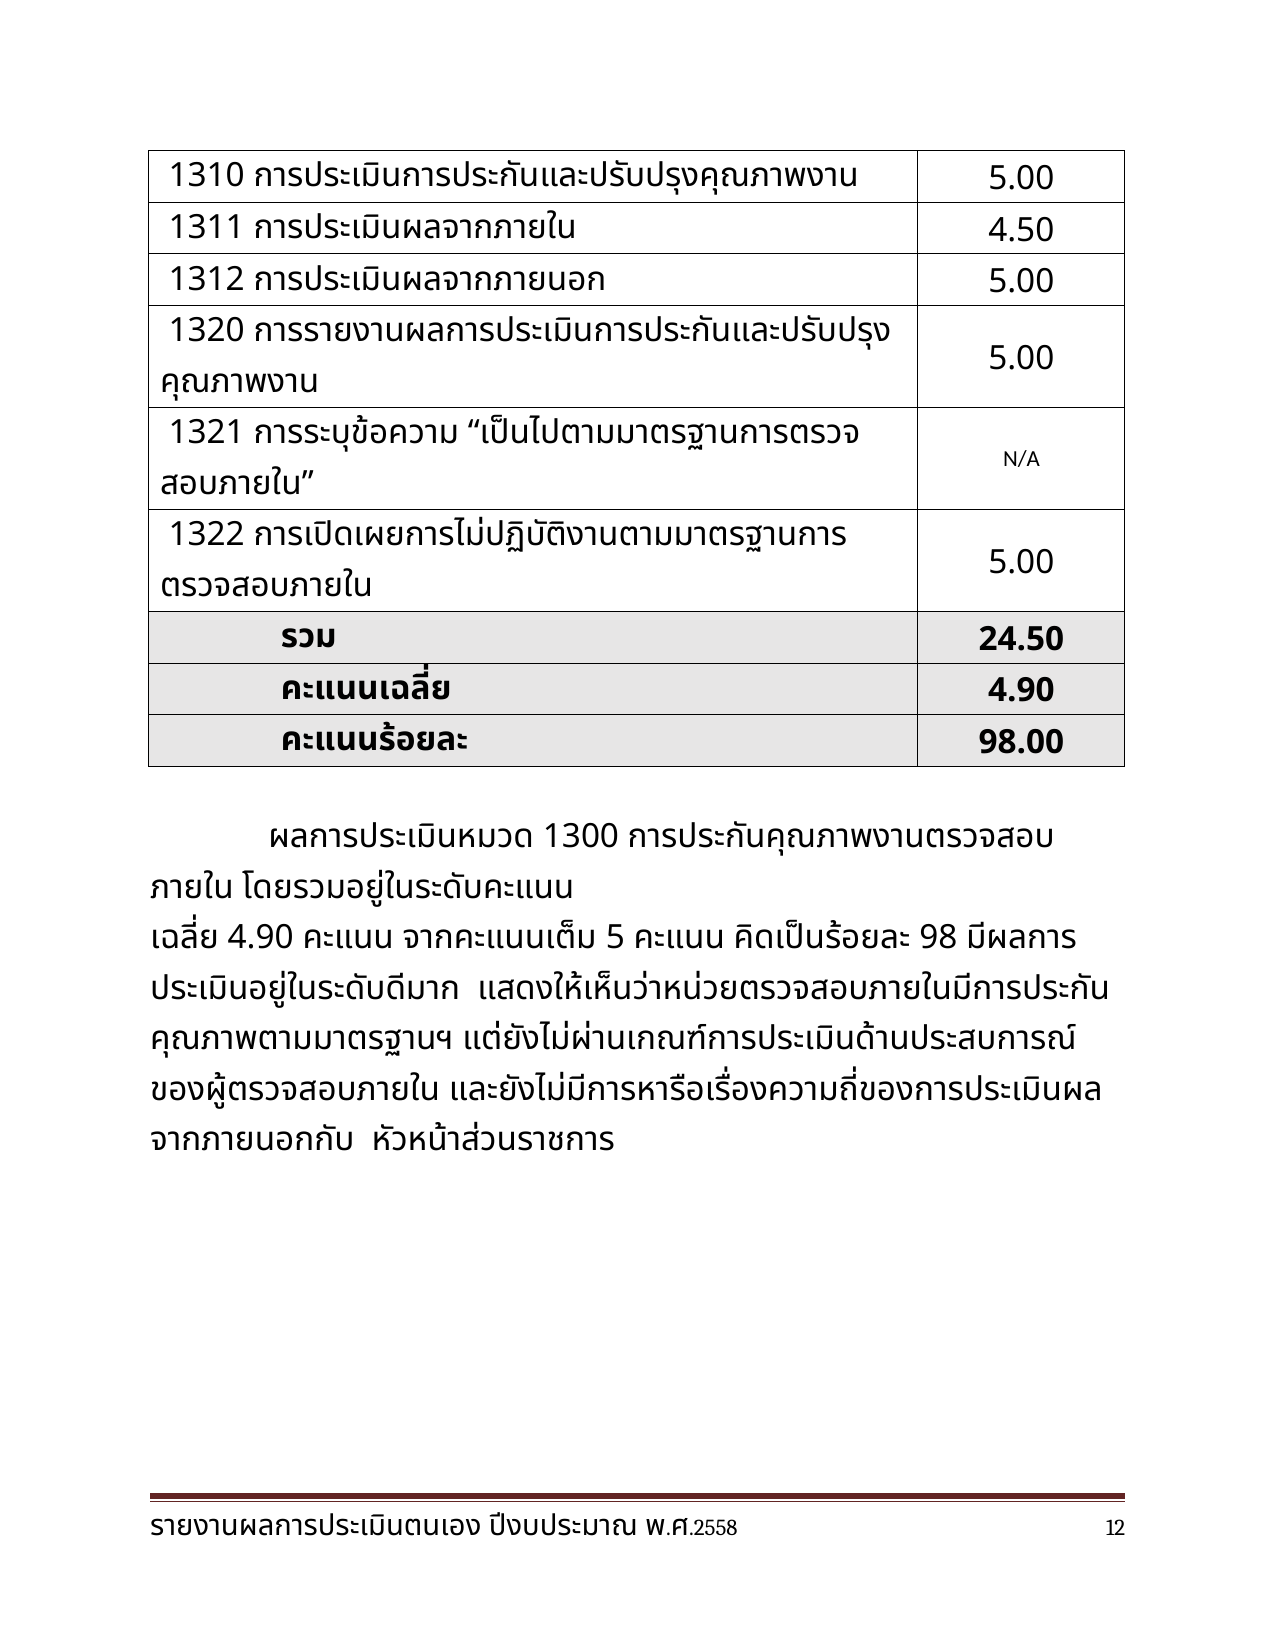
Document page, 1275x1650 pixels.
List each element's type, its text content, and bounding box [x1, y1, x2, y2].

table_cell [149, 664, 236, 714]
table_cell 1321 การระบุข้อความ “เป็นไปตามมาตรฐานการตรวจสอบภายใน” [149, 408, 917, 509]
table_cell 4.90 [918, 664, 1124, 714]
table_cell คะแนนร้อยละ [236, 715, 917, 766]
table_cell รวม [236, 612, 917, 663]
table_cell 24.50 [918, 612, 1124, 663]
table_cell [149, 612, 236, 663]
text เฉลี่ย 4.90 คะแนน จากคะแนนเต็ม 5 คะแนน คิดเป็นร้อยละ 98 มีผลการประเมินอยู่ในระดับดีมาก แสดงให้เห็นว่าหน่วยตรวจสอบภายในมีการประกันคุณภาพตามมาตรฐานฯ แต่ยังไม่ผ่านเกณฑ์การประเมินด้านประสบการณ์ของผู้ตรวจสอบภายใน และยังไม่มีการหารือเรื่องความถี่ของการประเมินผลจากภายนอกกับ หัวหน้าส่วนราชการ [150, 913, 1125, 1165]
table_cell 98.00 [918, 715, 1124, 766]
table_cell คะแนนเฉลี่ย [236, 664, 917, 714]
table_cell 1310 การประเมินการประกันและปรับปรุงคุณภาพงาน [149, 151, 917, 202]
table_cell [149, 715, 236, 766]
table_cell N/A [918, 408, 1124, 509]
table_cell 1312 การประเมินผลจากภายนอก [149, 254, 917, 305]
table_cell 4.50 [918, 203, 1124, 253]
table_cell 1322 การเปิดเผยการไม่ปฏิบัติงานตามมาตรฐานการตรวจสอบภายใน [149, 510, 917, 611]
table_cell 5.00 [918, 254, 1124, 305]
table_cell 5.00 [918, 306, 1124, 407]
text ผลการประเมินหมวด 1300 การประกันคุณภาพงานตรวจสอบภายใน โดยรวมอยู่ในระดับคะแนน [150, 812, 1125, 913]
table_cell 1320 การรายงานผลการประเมินการประกันและปรับปรุงคุณภาพงาน [149, 306, 917, 407]
table_cell 5.00 [918, 151, 1124, 202]
table_cell 5.00 [918, 510, 1124, 611]
table_cell 1311 การประเมินผลจากภายใน [149, 203, 917, 253]
